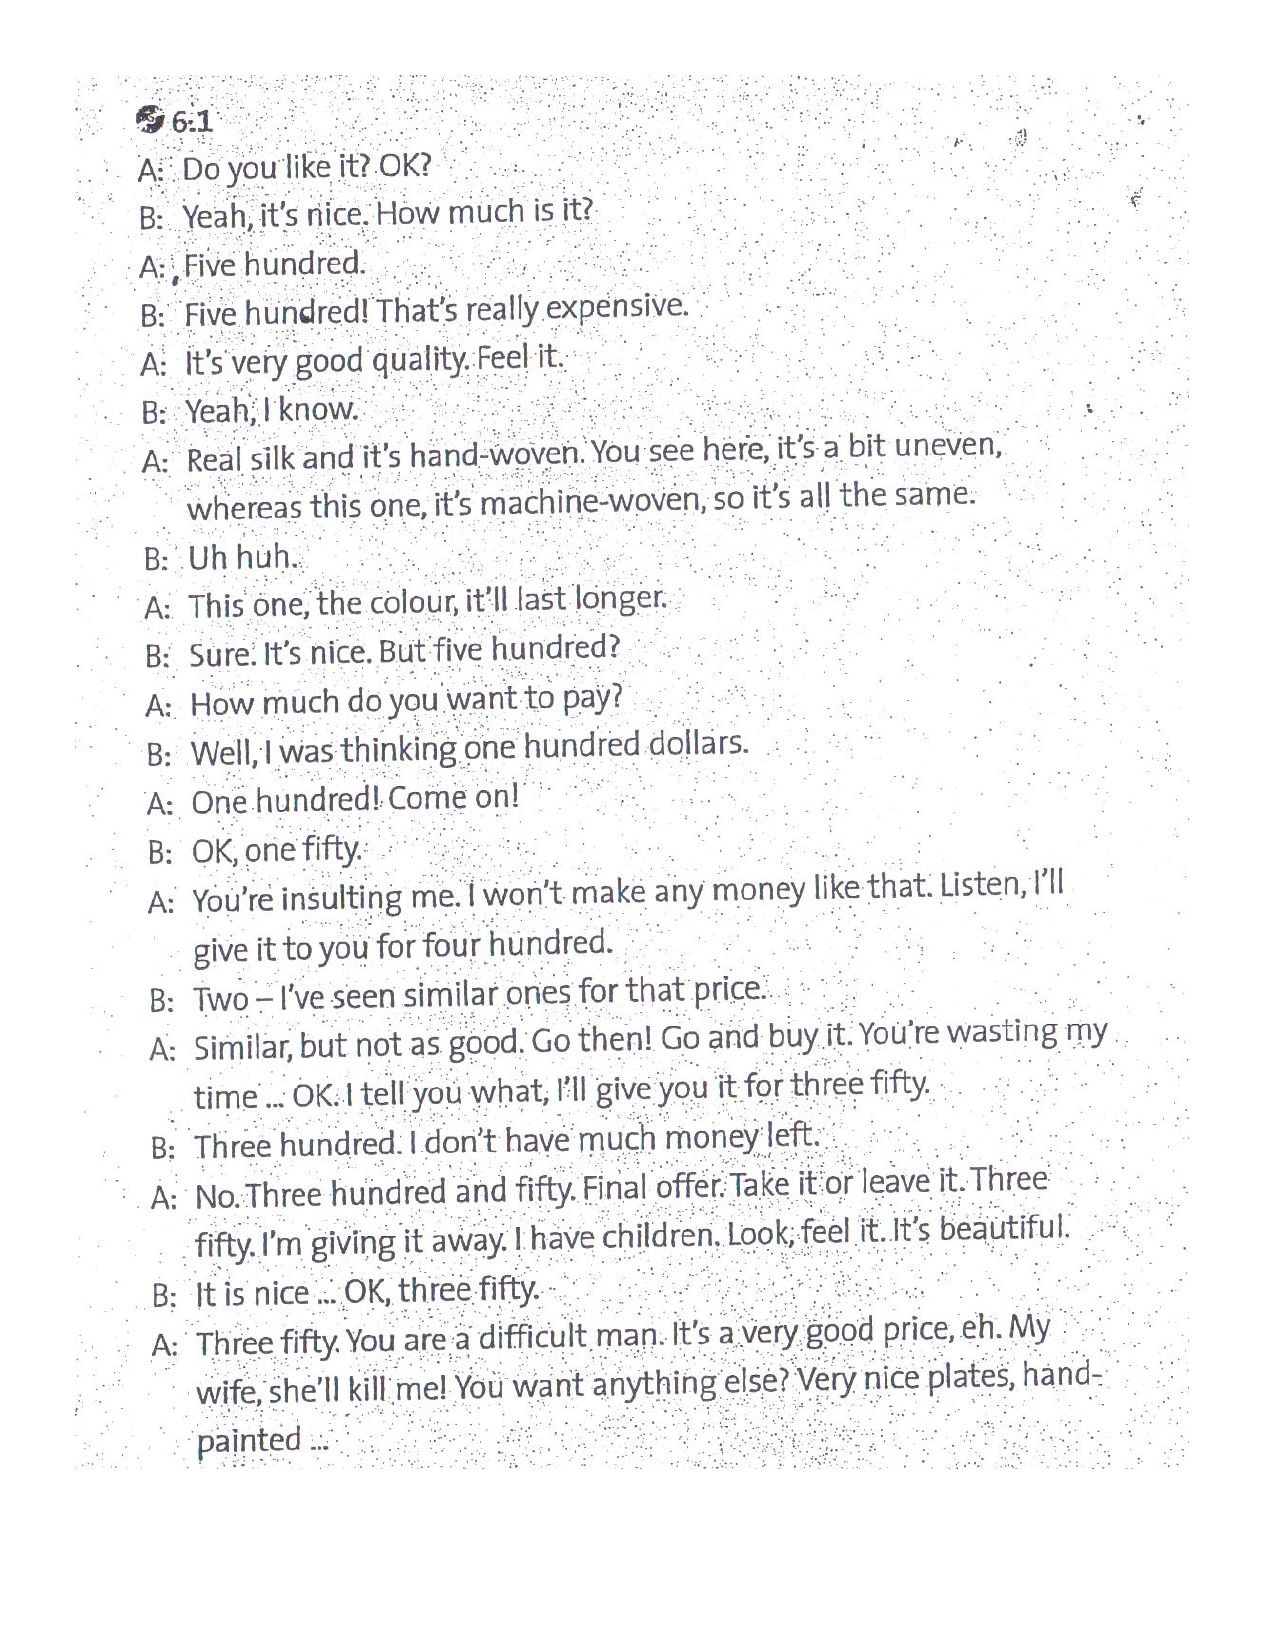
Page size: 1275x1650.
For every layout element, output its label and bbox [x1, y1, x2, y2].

picture [75, 75, 1189, 1469]
